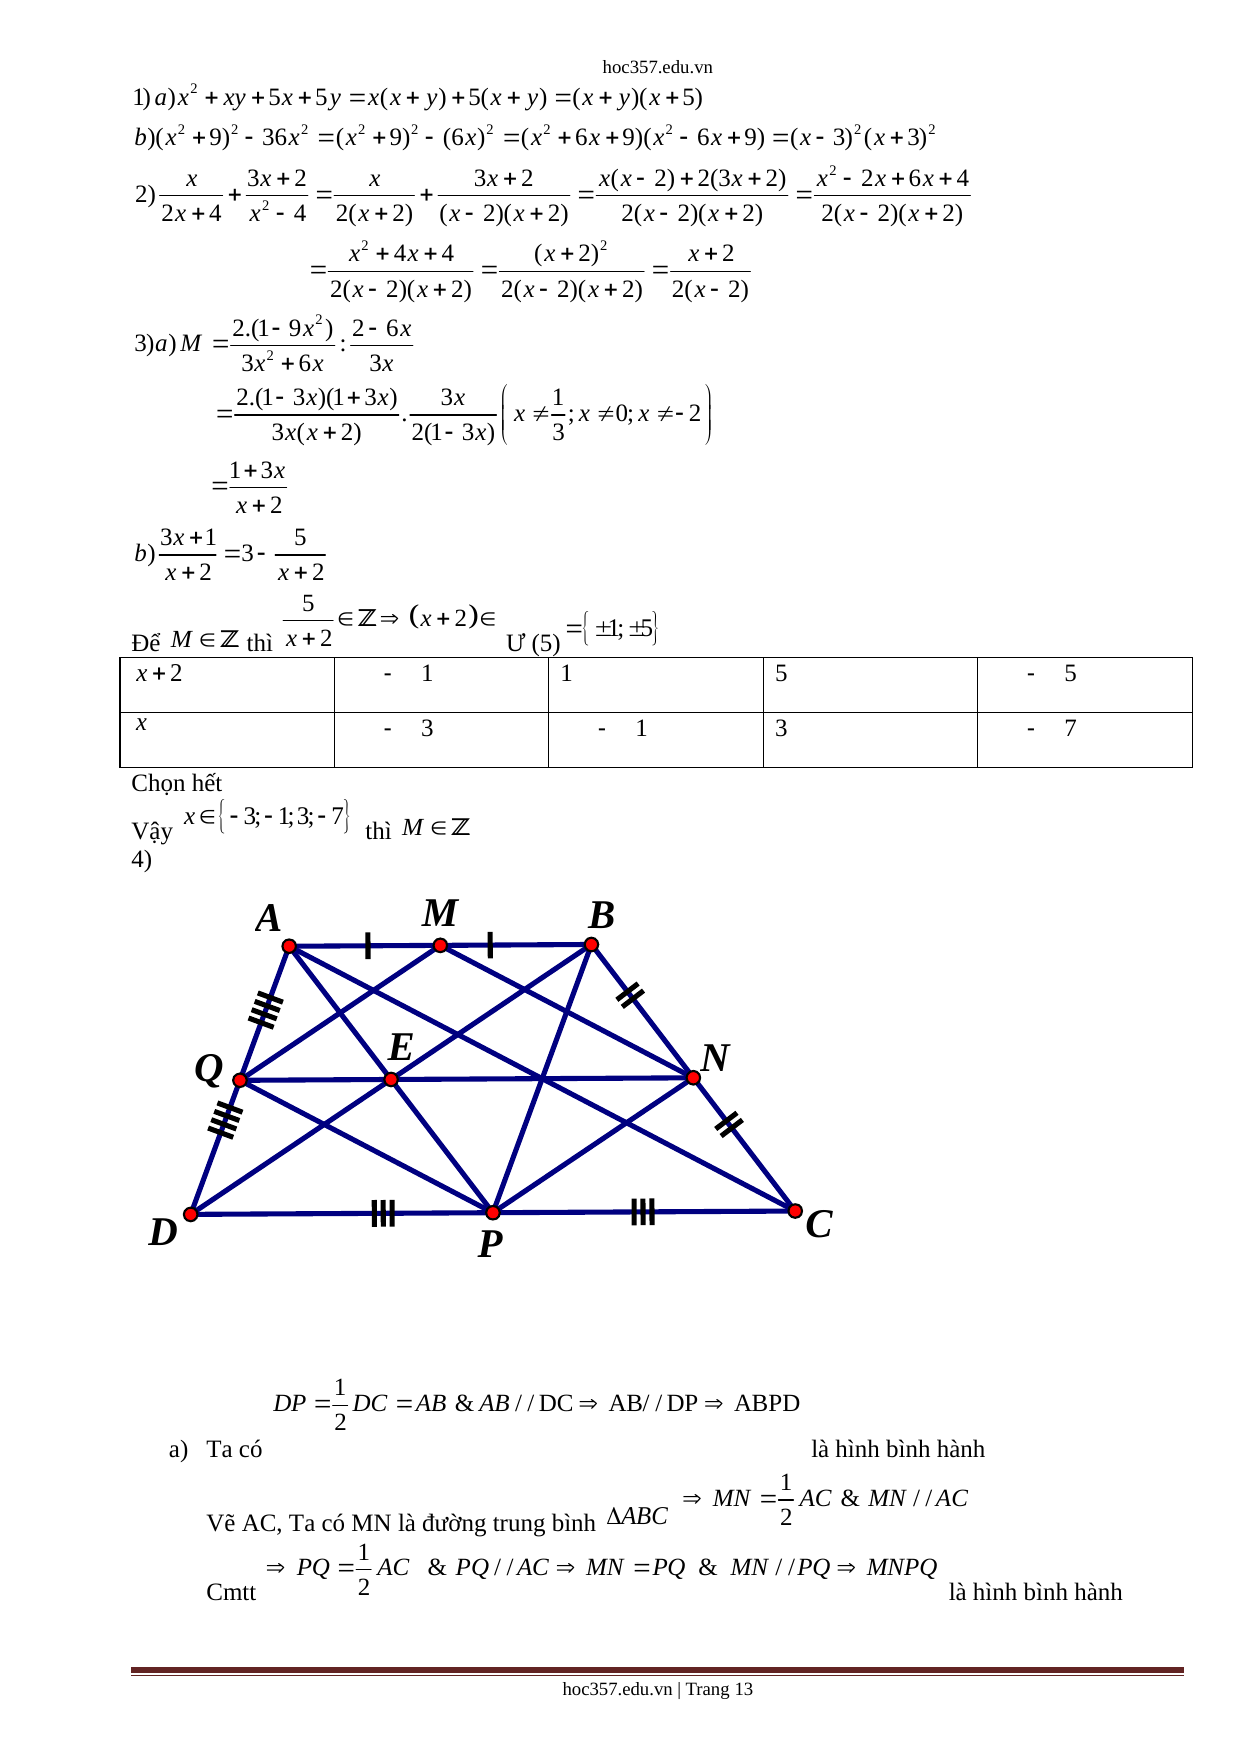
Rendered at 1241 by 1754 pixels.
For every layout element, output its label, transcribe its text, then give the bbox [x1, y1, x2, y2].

table_header 1 [549, 658, 763, 712]
table_header 5 [978, 658, 1192, 712]
text 4) [131, 844, 1184, 873]
text Chọn hết [131, 768, 1184, 797]
table_cell 3 [764, 713, 977, 767]
table_cell [121, 713, 334, 767]
table_cell 7 [978, 713, 1192, 767]
table_cell 1 [549, 713, 763, 767]
text Vậy thì [131, 797, 1184, 844]
table_header 5 [764, 658, 977, 712]
list Cmtt là hình bình hành [206, 1536, 1184, 1606]
list Vẽ AC, Ta có MN là đường trung bình [206, 1467, 1184, 1536]
table_header [121, 658, 334, 712]
list Ta có là hình bình hành [169, 1372, 1184, 1462]
table_cell 3 [335, 713, 548, 767]
table_header 1 [335, 658, 548, 712]
text Để thì Ư (5) [131, 587, 1184, 657]
